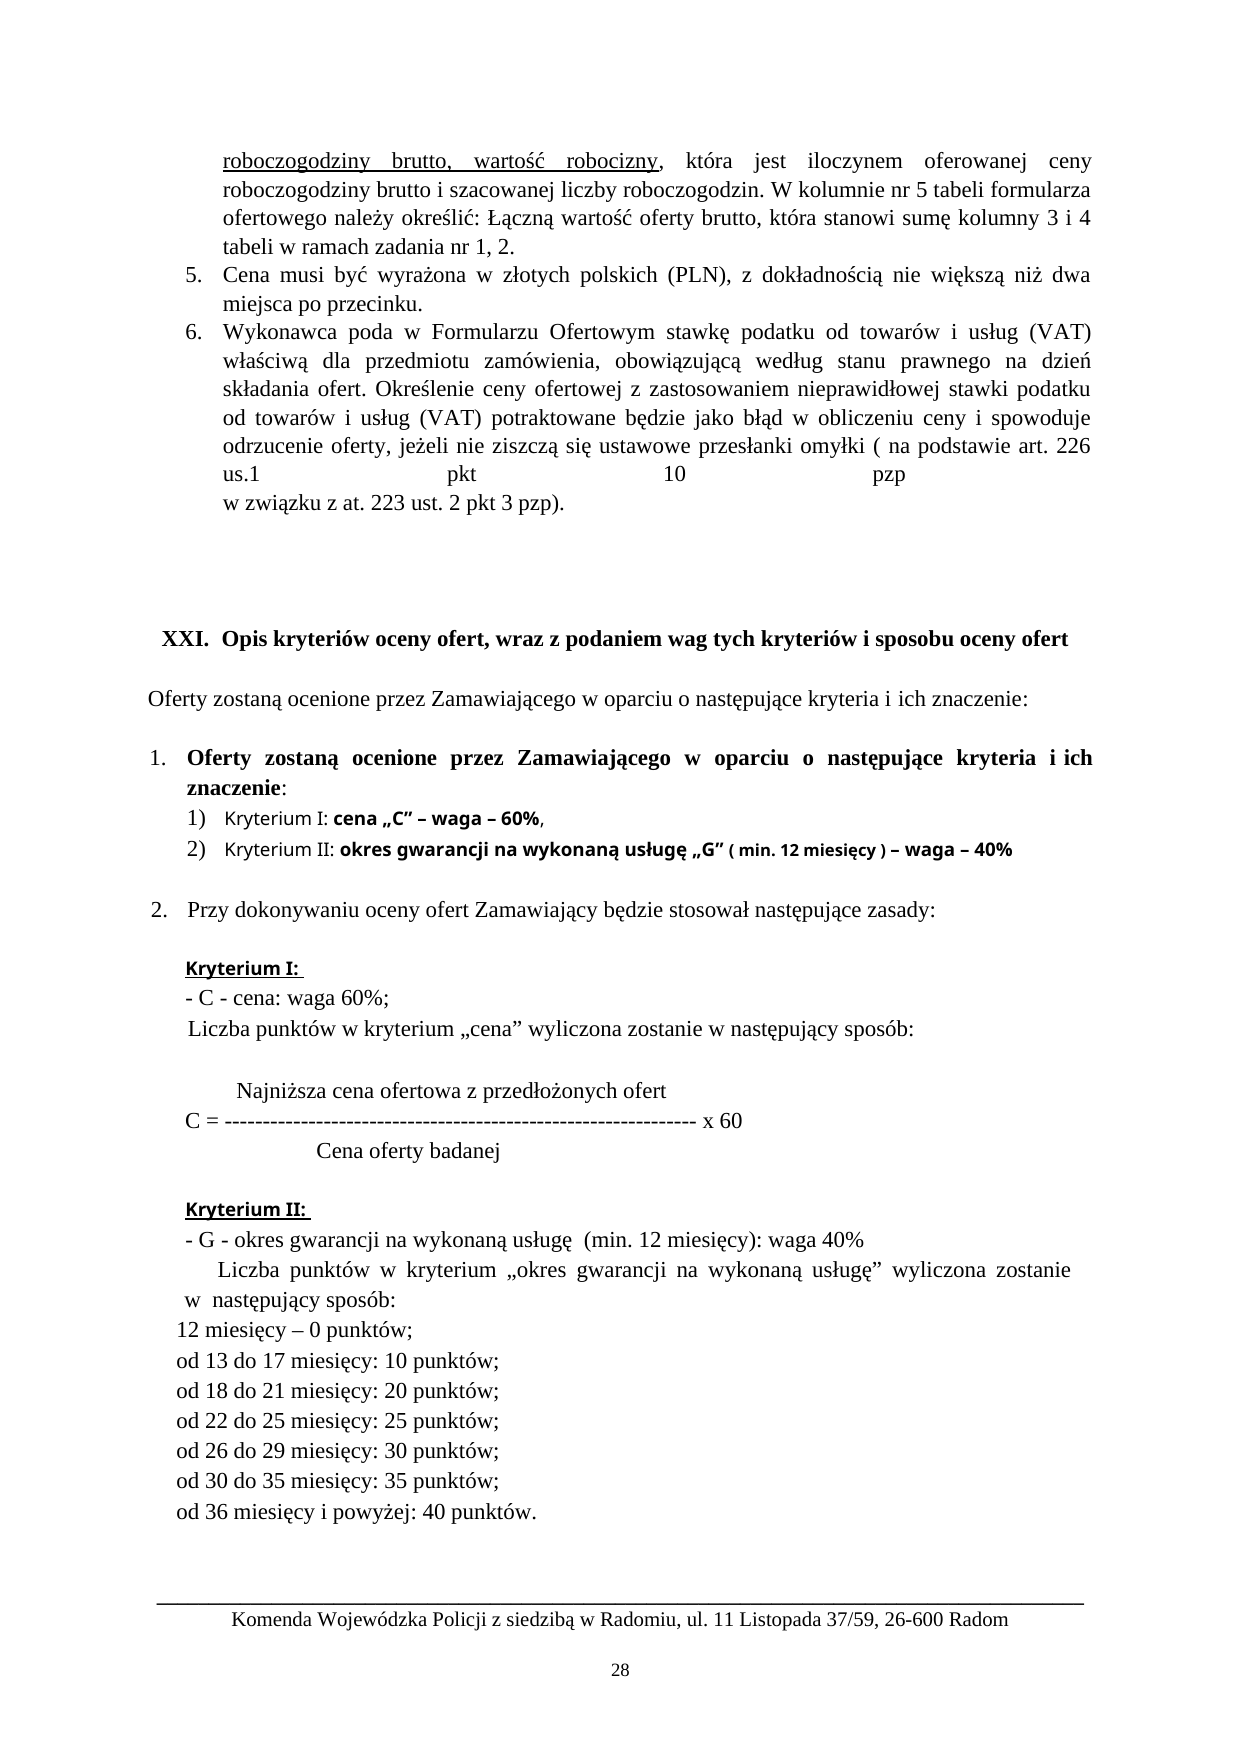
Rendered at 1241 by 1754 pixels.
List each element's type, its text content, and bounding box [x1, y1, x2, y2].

text C = -------------------------------------------------------------- x 60 [185, 1107, 1093, 1133]
list Oferty zostaną ocenione przez Zamawiającego w oparciu o następujące kryteria i ich znaczenie: [149, 744, 1093, 800]
text od 36 miesięcy i powyżej: 40 punktów. [148, 1498, 1093, 1524]
text - G - okres gwarancji na wykonaną usługę (min. 12 miesięcy): waga 40% [185, 1226, 1093, 1252]
list Kryterium II: okres gwarancji na wykonaną usługę „G” ( min. 12 miesięcy ) – waga – 40% [187, 835, 1093, 862]
list Wykonawca poda w Formularzu Ofertowym stawkę podatku od towarów i usług (VAT) właściwą dla przedmiotu zamówienia, obowiązującą według stanu prawnego na dzień składania ofert. Określenie ceny ofertowej z zastosowaniem nieprawidłowej stawki podatku od towarów i usług (VAT) potraktowane będzie jako błąd w obliczeniu ceny i spowoduje odrzucenie oferty, jeżeli nie ziszczą się ustawowe przesłanki omyłki ( na podstawie art. 226 us.1 pkt 10 pzp w związku z at. 223 ust. 2 pkt 3 pzp). [185, 318, 1093, 515]
text od 30 do 35 miesięcy: 35 punktów; [148, 1468, 1093, 1494]
text od 13 do 17 miesięcy: 10 punktów; [148, 1347, 1093, 1373]
text Najniższa cena ofertowa z przedłożonych ofert [185, 1077, 1093, 1103]
text Cena oferty badanej [185, 1137, 1093, 1163]
text od 26 do 29 miesięcy: 30 punktów; [148, 1437, 1093, 1464]
list Kryterium I: cena „C” – waga – 60%, [187, 804, 1093, 831]
text od 22 do 25 miesięcy: 25 punktów; [148, 1407, 1093, 1433]
text Liczba punktów w kryterium „okres gwarancji na wykonaną usługę” wyliczona zostanie w następujący sposób: [148, 1256, 1093, 1313]
text Liczba punktów w kryterium „cena” wyliczona zostanie w następujący sposób: [148, 1015, 1093, 1041]
list Opis kryteriów oceny ofert, wraz z podaniem wag tych kryteriów i sposobu oceny ofert [161, 624, 1093, 651]
list Oferty zostaną ocenione przez Zamawiającego w oparciu o następujące kryteria i ich znaczenie: [148, 685, 1093, 711]
text od 18 do 21 miesięcy: 20 punktów; [148, 1377, 1093, 1403]
list Cena musi być wyrażona w złotych polskich (PLN), z dokładnością nie większą niż dwa miejsca po przecinku. [185, 261, 1093, 316]
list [185, 148, 1093, 259]
list Przy dokonywaniu oceny ofert Zamawiający będzie stosował następujące zasady: [151, 896, 1093, 922]
text Kryterium I: [185, 955, 1093, 981]
text 12 miesięcy – 0 punktów; [148, 1317, 1093, 1343]
text - C - cena: waga 60%; [185, 984, 1093, 1011]
text Kryterium II: [185, 1197, 1093, 1222]
